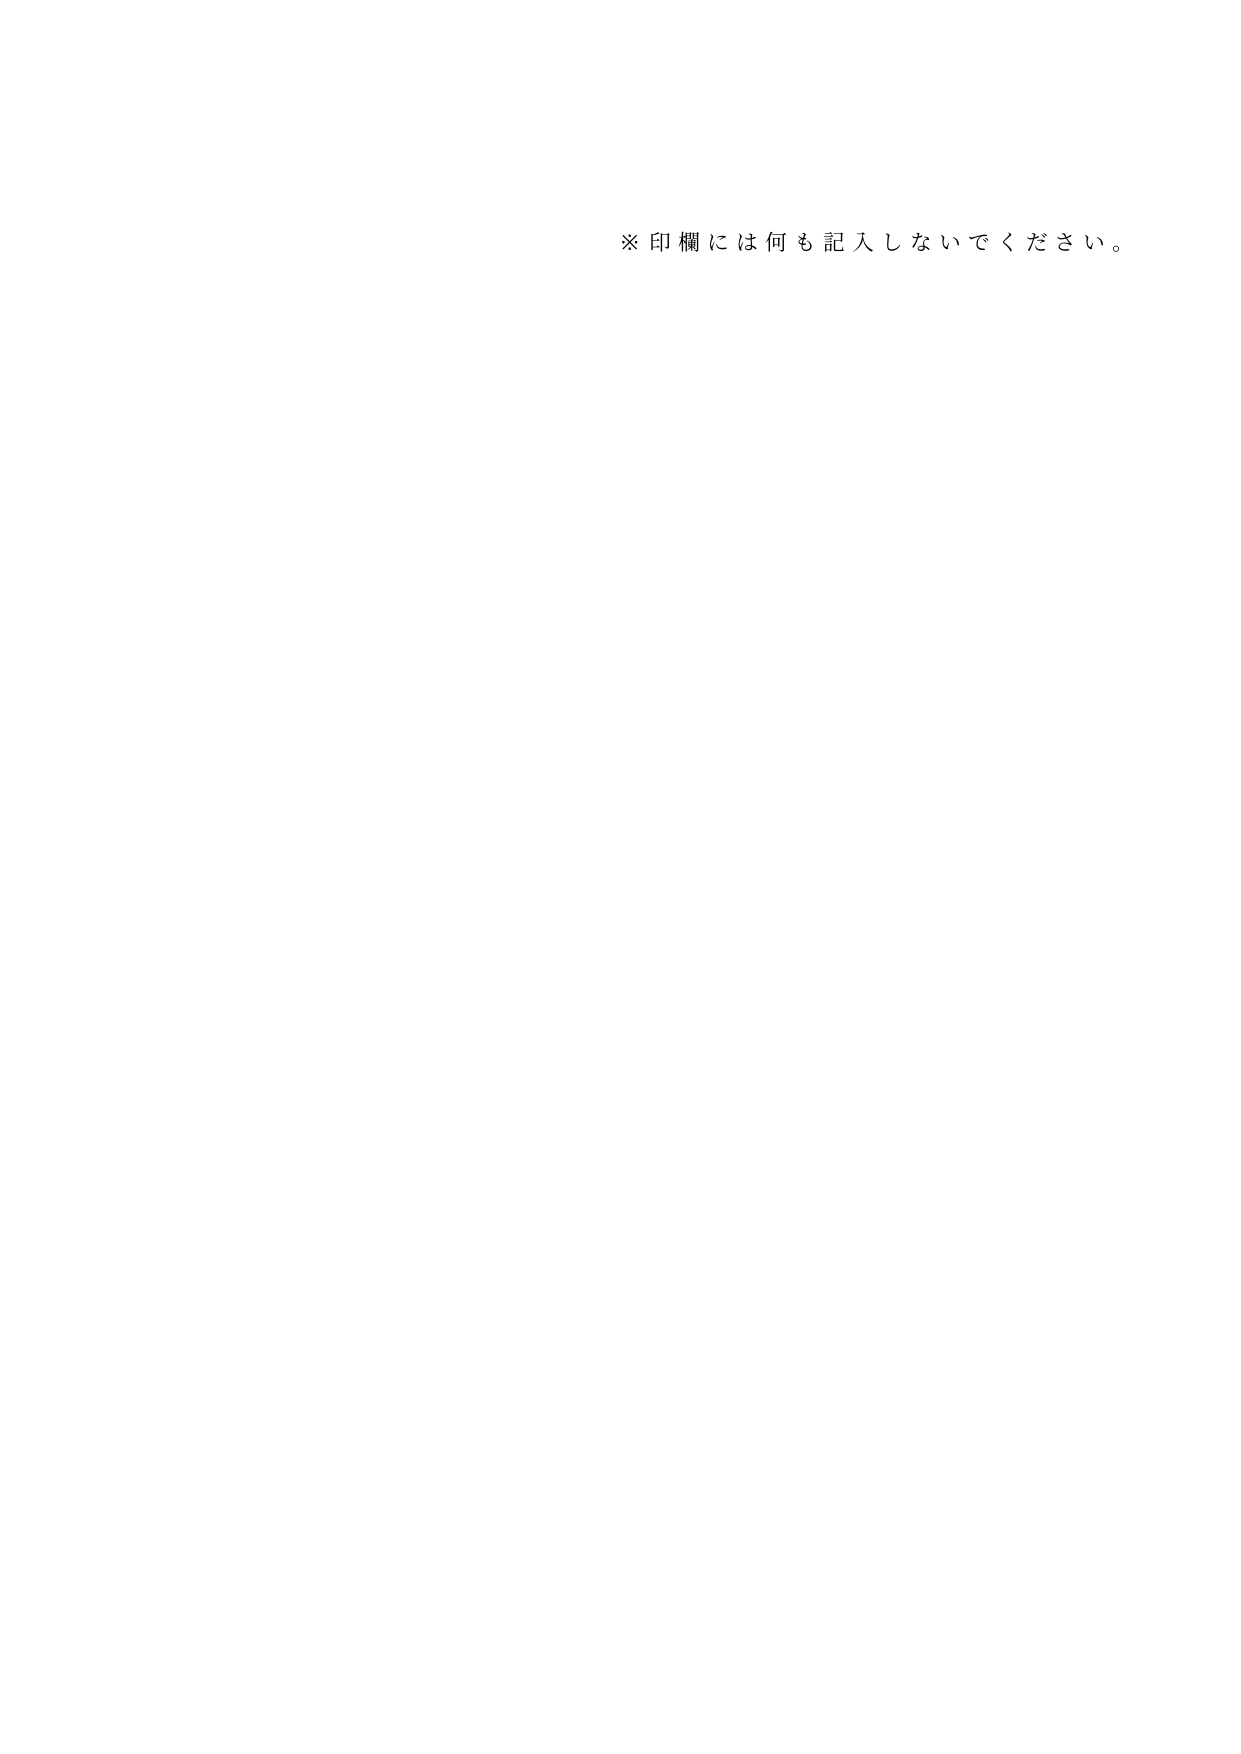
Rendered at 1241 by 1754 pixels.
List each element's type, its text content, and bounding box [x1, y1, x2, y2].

text ※印欄には何も記入しないでください。 [128, 223, 1142, 259]
